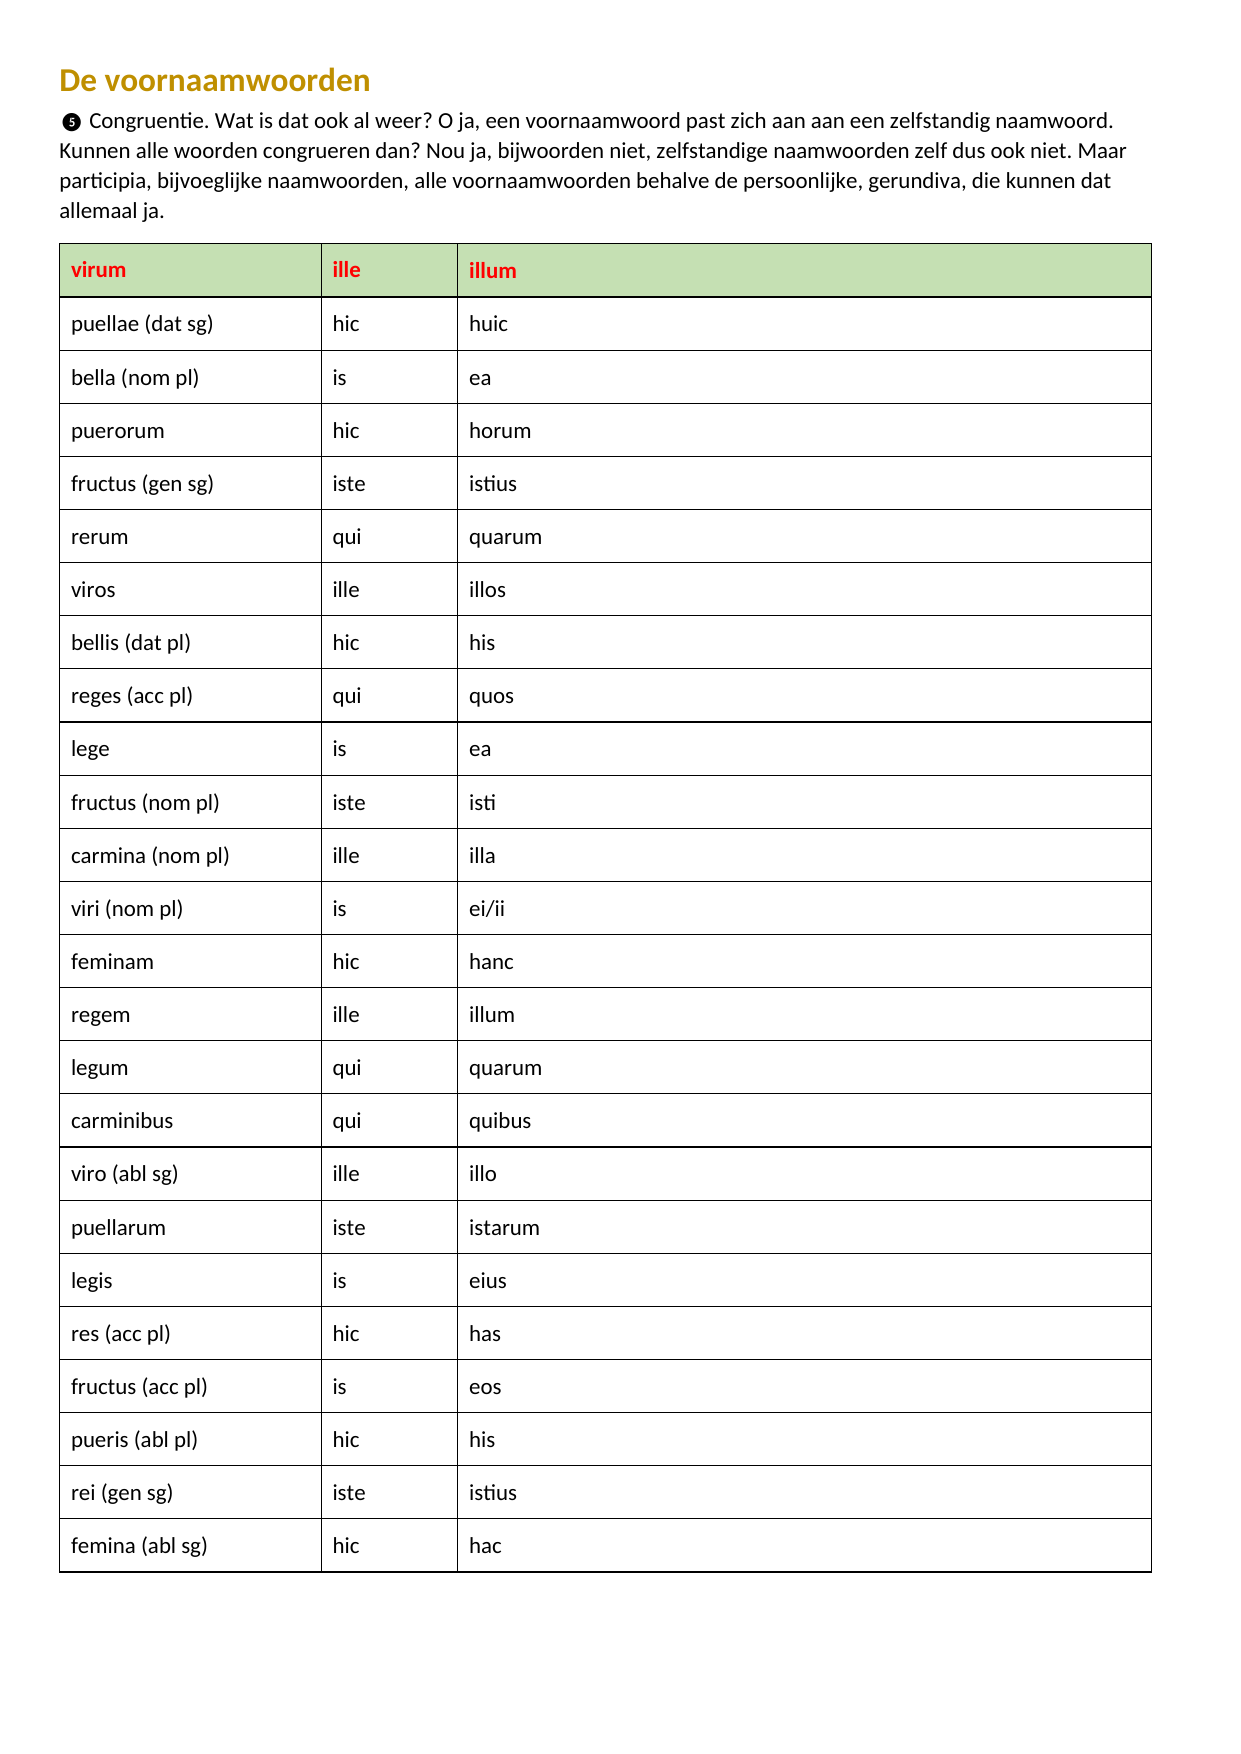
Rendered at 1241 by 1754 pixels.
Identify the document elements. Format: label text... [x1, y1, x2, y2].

table_cell has [458, 1307, 1151, 1359]
table_cell regem [60, 988, 321, 1040]
table_cell bella (nom pl) [60, 351, 321, 403]
text ❺ Congruentie. Wat is dat ook al weer? O ja, een voornaamwoord past zich aan aan een zelfstandig naamwoord. Kunnen alle woorden congrueren dan? Nou ja, bijwoorden niet, zelfstandige naamwoorden zelf dus ook niet. Maar participia, bijvoeglijke naamwoorden, alle voornaamwoorden behalve de persoonlijke, gerundiva, die kunnen dat allemaal ja. [59, 106, 1181, 224]
table_cell fructus (acc pl) [60, 1360, 321, 1412]
table_cell isti [458, 776, 1151, 828]
table_cell is [322, 1254, 457, 1306]
table_cell qui [322, 1094, 457, 1146]
table_cell fructus (gen sg) [60, 457, 321, 509]
table_cell quarum [458, 510, 1151, 562]
table_cell reges (acc pl) [60, 669, 321, 721]
table_cell quarum [458, 1041, 1151, 1093]
table_cell hic [322, 1519, 457, 1571]
table_cell istius [458, 1466, 1151, 1518]
table_cell is [322, 882, 457, 934]
table_cell viros [60, 563, 321, 615]
table_cell ea [458, 723, 1151, 774]
table_cell huic [458, 298, 1151, 349]
table_cell iste [322, 1466, 457, 1518]
table_cell legis [60, 1254, 321, 1306]
table_cell eos [458, 1360, 1151, 1412]
table_cell qui [322, 510, 457, 562]
table_cell feminam [60, 935, 321, 987]
table_cell ille [322, 829, 457, 881]
table_cell fructus (nom pl) [60, 776, 321, 828]
table_cell puerorum [60, 404, 321, 456]
table_cell carmina (nom pl) [60, 829, 321, 881]
table_cell legum [60, 1041, 321, 1093]
table_cell bellis (dat pl) [60, 616, 321, 668]
table_cell quos [458, 669, 1151, 721]
table_cell iste [322, 457, 457, 509]
table_cell ille [322, 988, 457, 1040]
table_cell hic [322, 935, 457, 987]
table_cell rei (gen sg) [60, 1466, 321, 1518]
table_cell hic [322, 1413, 457, 1465]
table_cell rerum [60, 510, 321, 562]
table_cell eius [458, 1254, 1151, 1306]
table_cell ille [322, 563, 457, 615]
table_cell illa [458, 829, 1151, 881]
table_header virum [60, 244, 321, 296]
table_cell is [322, 723, 457, 774]
table_cell iste [322, 776, 457, 828]
table_cell illos [458, 563, 1151, 615]
table_cell is [322, 1360, 457, 1412]
table_cell ei/ii [458, 882, 1151, 934]
table_cell hic [322, 616, 457, 668]
table_cell pueris (abl pl) [60, 1413, 321, 1465]
table_header illum [458, 244, 1151, 296]
table_cell iste [322, 1201, 457, 1253]
table_cell ea [458, 351, 1151, 403]
table_cell viri (nom pl) [60, 882, 321, 934]
table_cell res (acc pl) [60, 1307, 321, 1359]
table_cell puellae (dat sg) [60, 298, 321, 349]
table_cell hic [322, 404, 457, 456]
table_cell is [322, 351, 457, 403]
table_cell hic [322, 1307, 457, 1359]
table_cell hic [322, 298, 457, 349]
table_cell horum [458, 404, 1151, 456]
table_cell viro (abl sg) [60, 1148, 321, 1199]
table_cell quibus [458, 1094, 1151, 1146]
table_cell hac [458, 1519, 1151, 1571]
table_header ille [322, 244, 457, 296]
table_cell qui [322, 669, 457, 721]
text De voornaamwoorden [59, 59, 1181, 100]
table_cell carminibus [60, 1094, 321, 1146]
table_cell illo [458, 1148, 1151, 1199]
table_cell lege [60, 723, 321, 774]
table_cell istius [458, 457, 1151, 509]
table_cell his [458, 616, 1151, 668]
table_cell puellarum [60, 1201, 321, 1253]
table_cell illum [458, 988, 1151, 1040]
table_cell qui [322, 1041, 457, 1093]
table_cell istarum [458, 1201, 1151, 1253]
table_cell his [458, 1413, 1151, 1465]
table_cell ille [322, 1148, 457, 1199]
table_cell femina (abl sg) [60, 1519, 321, 1571]
table_cell hanc [458, 935, 1151, 987]
